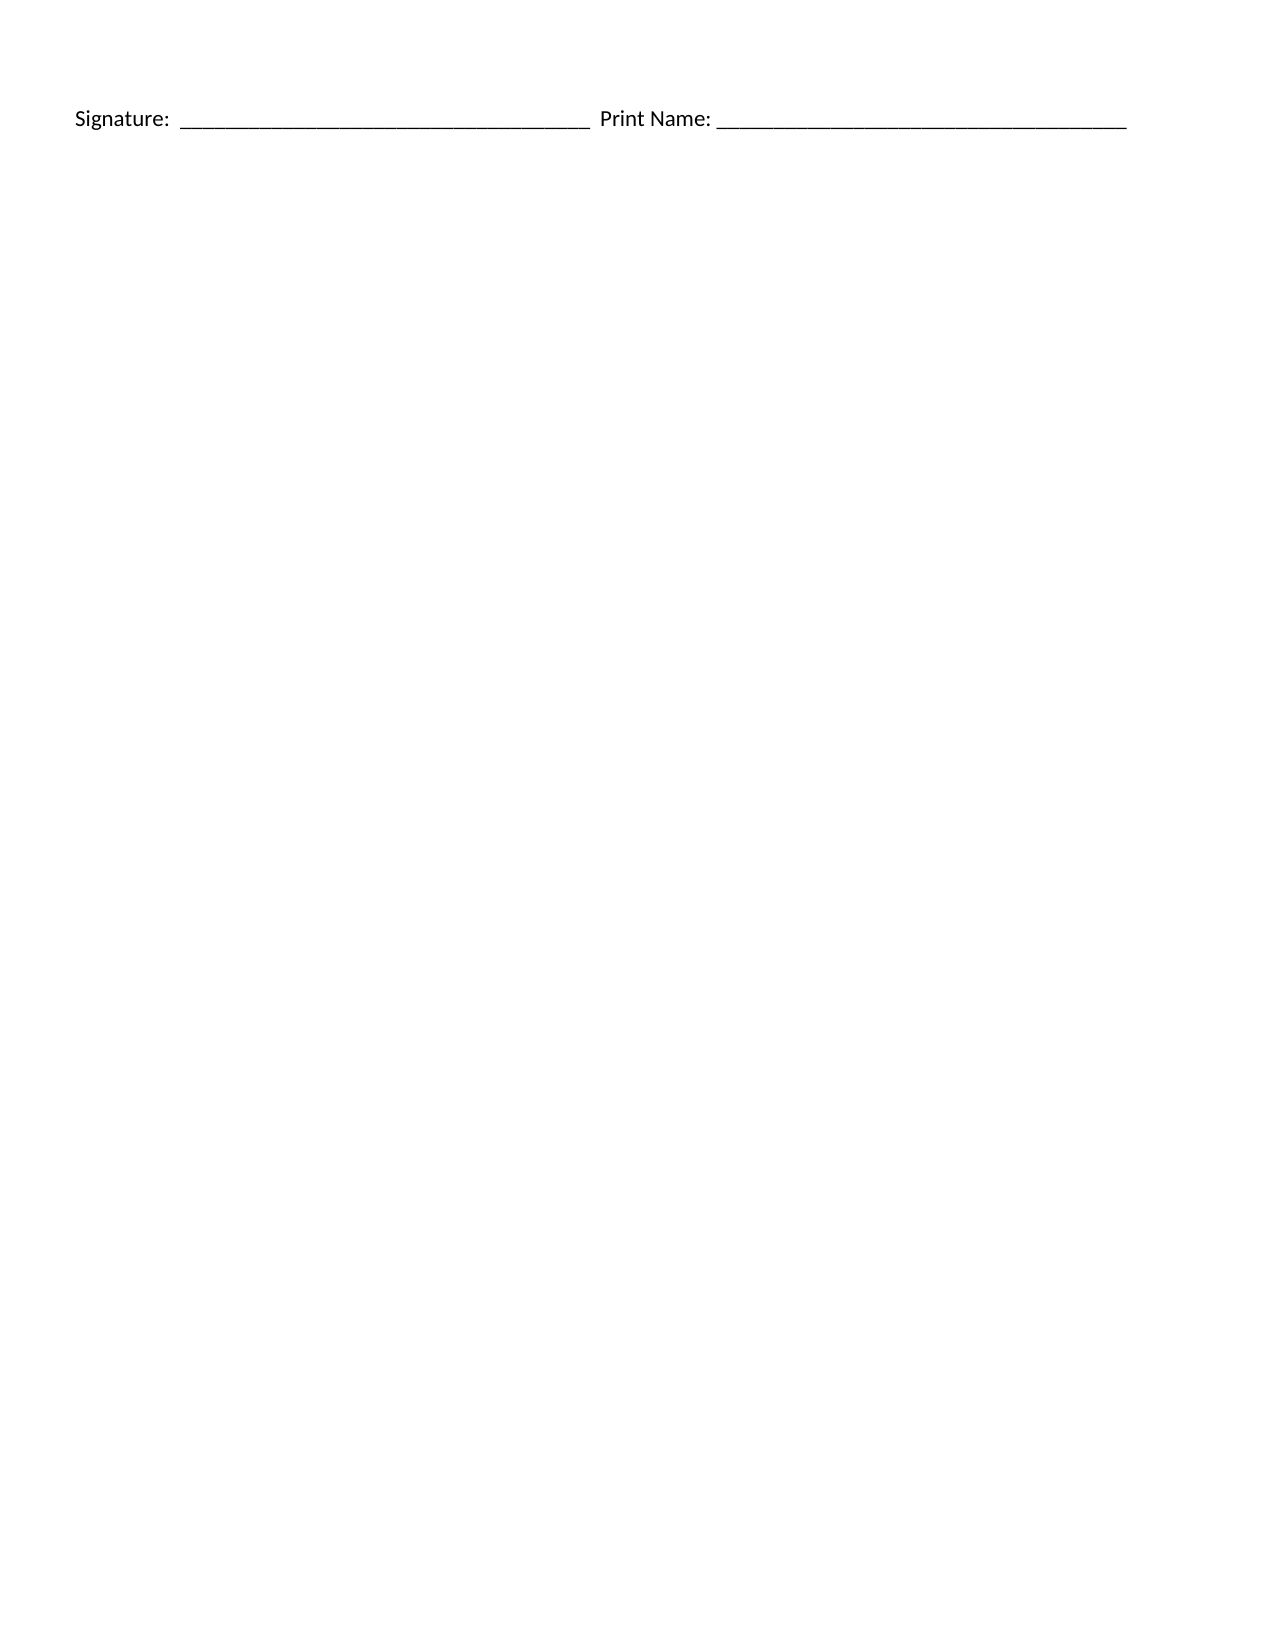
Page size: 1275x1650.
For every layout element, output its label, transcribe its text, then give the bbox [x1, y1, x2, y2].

text Signature: ____________________________________ Print Name: ____________________________________ [75, 104, 1200, 132]
